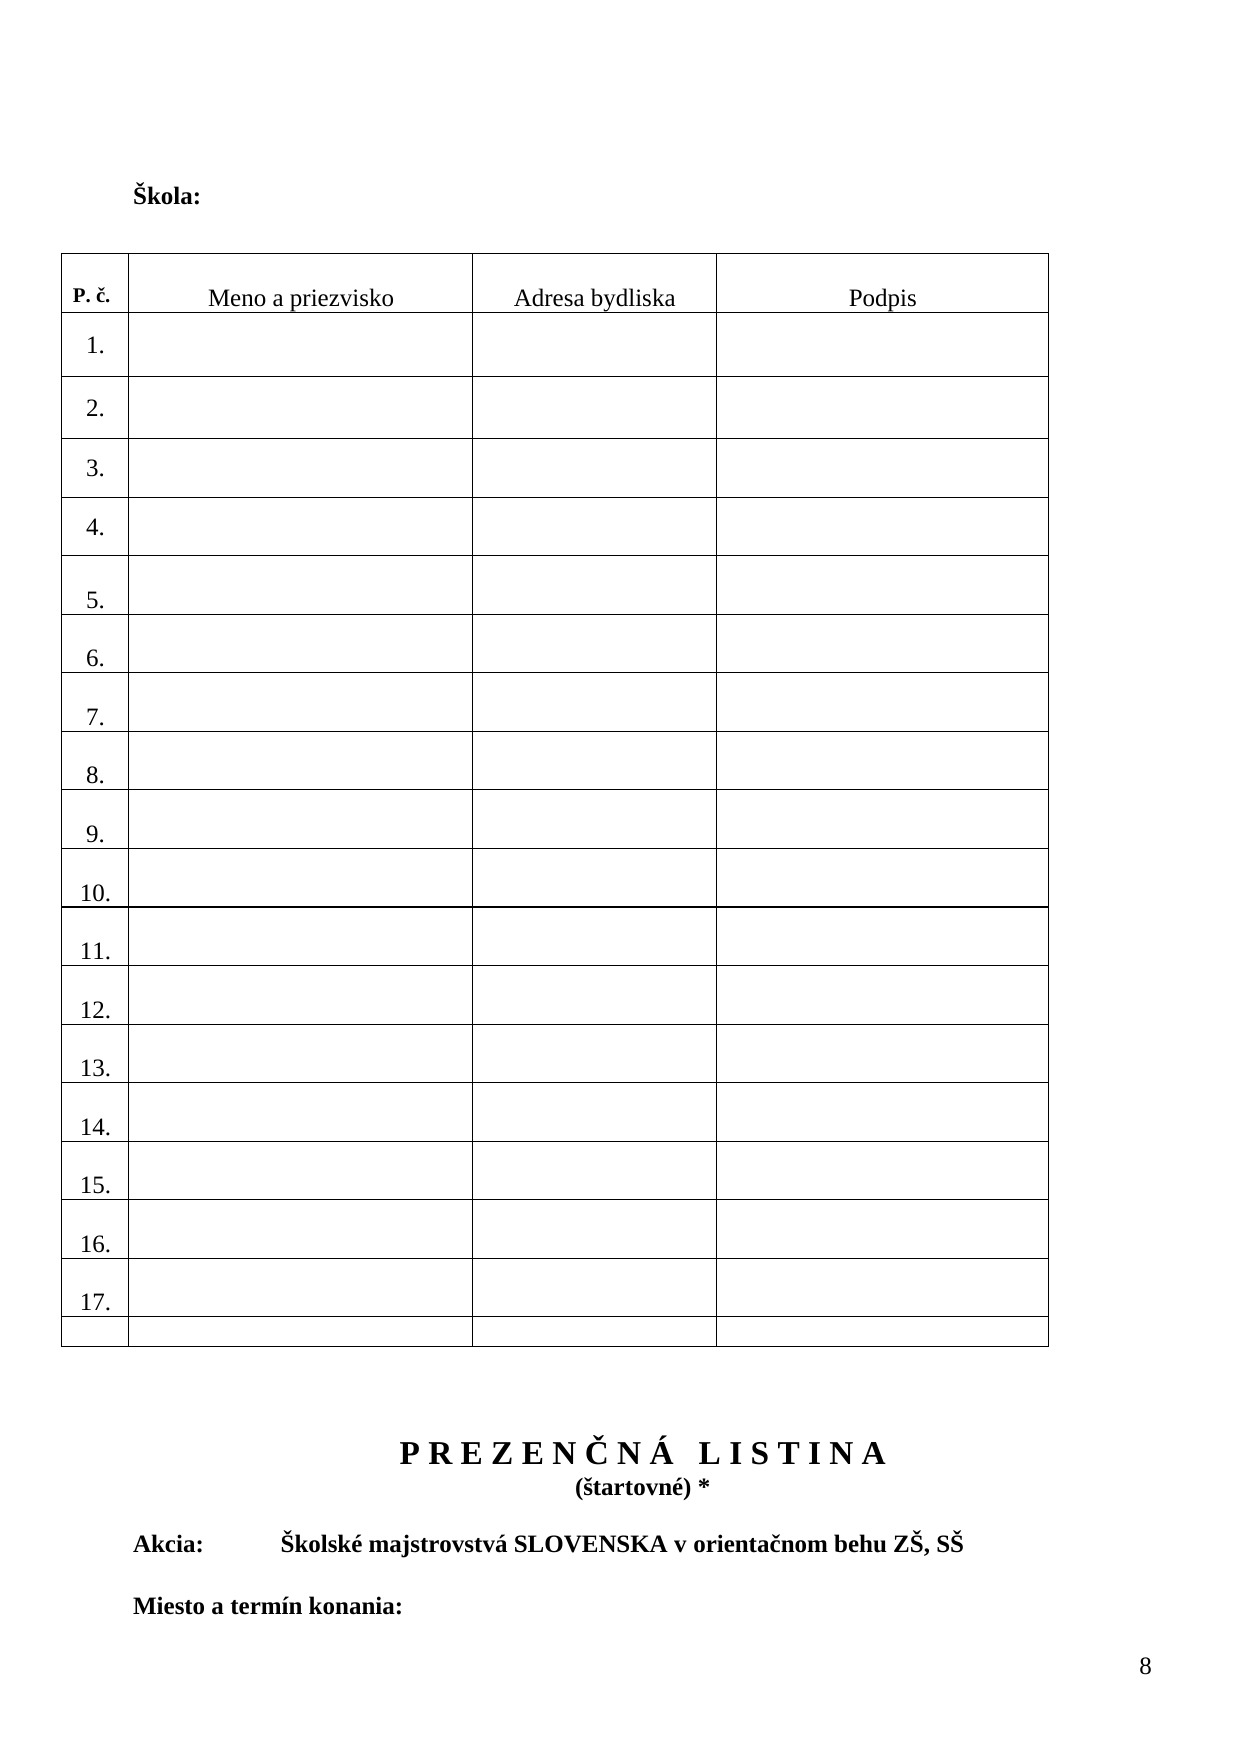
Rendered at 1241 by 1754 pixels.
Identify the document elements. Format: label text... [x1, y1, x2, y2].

table_cell [717, 615, 1048, 672]
table_cell [473, 556, 716, 614]
table_cell 2. [62, 377, 128, 438]
table_cell [129, 313, 472, 376]
table_cell [129, 615, 472, 672]
table_cell [129, 790, 472, 848]
table_cell [717, 673, 1048, 731]
table_cell [473, 377, 716, 438]
table_cell [473, 849, 716, 906]
table_cell [473, 615, 716, 672]
table_cell [473, 1317, 716, 1346]
table_cell 16. [62, 1200, 128, 1258]
table_cell [717, 1200, 1048, 1258]
table_cell [129, 1025, 472, 1082]
table_cell [717, 1142, 1048, 1199]
table_cell [129, 556, 472, 614]
table_cell 15. [62, 1142, 128, 1199]
table_cell 13. [62, 1025, 128, 1082]
table_cell [129, 439, 472, 497]
table_cell [129, 966, 472, 1023]
text (štartovné) * [133, 1472, 1152, 1500]
table_header Adresa bydliska [473, 254, 716, 312]
table_header Podpis [717, 254, 1048, 312]
table_cell [473, 498, 716, 555]
table_header P. č. [62, 254, 128, 312]
text P R E Z E N Č N Á L I S T I N A [133, 1433, 1152, 1472]
table_cell [129, 498, 472, 555]
table_cell [473, 1259, 716, 1316]
table_cell [717, 908, 1048, 965]
table_cell [129, 849, 472, 906]
table_cell [129, 732, 472, 789]
table_cell [717, 1317, 1048, 1346]
table_cell 4. [62, 498, 128, 555]
table_cell [717, 732, 1048, 789]
table_cell 10. [62, 849, 128, 906]
table_cell 9. [62, 790, 128, 848]
table_cell [129, 673, 472, 731]
table_cell [62, 1317, 128, 1346]
table_cell [129, 1259, 472, 1316]
table_cell [717, 1259, 1048, 1316]
table_cell [473, 732, 716, 789]
table_cell 11. [62, 908, 128, 965]
table_cell [129, 1083, 472, 1141]
table_cell [717, 790, 1048, 848]
table_header Meno a priezvisko [129, 254, 472, 312]
table_cell [717, 849, 1048, 906]
table_cell [473, 790, 716, 848]
table_cell [129, 1317, 472, 1346]
table_cell 6. [62, 615, 128, 672]
table_cell [717, 377, 1048, 438]
table_cell [717, 1025, 1048, 1082]
table_cell 8. [62, 732, 128, 789]
table_cell 14. [62, 1083, 128, 1141]
table_cell [717, 439, 1048, 497]
table_cell 1. [62, 313, 128, 376]
table_cell 7. [62, 673, 128, 731]
table_cell [473, 313, 716, 376]
table_cell [129, 908, 472, 965]
table_cell [129, 1142, 472, 1199]
text Miesto a termín konania: [133, 1591, 1152, 1620]
table_cell [473, 1025, 716, 1082]
table_cell [473, 966, 716, 1023]
table_cell [473, 908, 716, 965]
table_cell [473, 1142, 716, 1199]
table_cell 3. [62, 439, 128, 497]
table_cell [717, 966, 1048, 1023]
table_cell [717, 1083, 1048, 1141]
table_cell [473, 1083, 716, 1141]
table_cell 17. [62, 1259, 128, 1316]
table_cell [473, 673, 716, 731]
table_cell [717, 313, 1048, 376]
text Akcia: Školské majstrovstvá SLOVENSKA v orientačnom behu ZŠ, SŠ [133, 1529, 1152, 1558]
table_cell [717, 498, 1048, 555]
table_cell [473, 439, 716, 497]
table_cell 12. [62, 966, 128, 1023]
table_cell [129, 377, 472, 438]
table_cell [129, 1200, 472, 1258]
table_cell [473, 1200, 716, 1258]
text Škola: [133, 181, 1152, 210]
table_cell [717, 556, 1048, 614]
table_cell 5. [62, 556, 128, 614]
